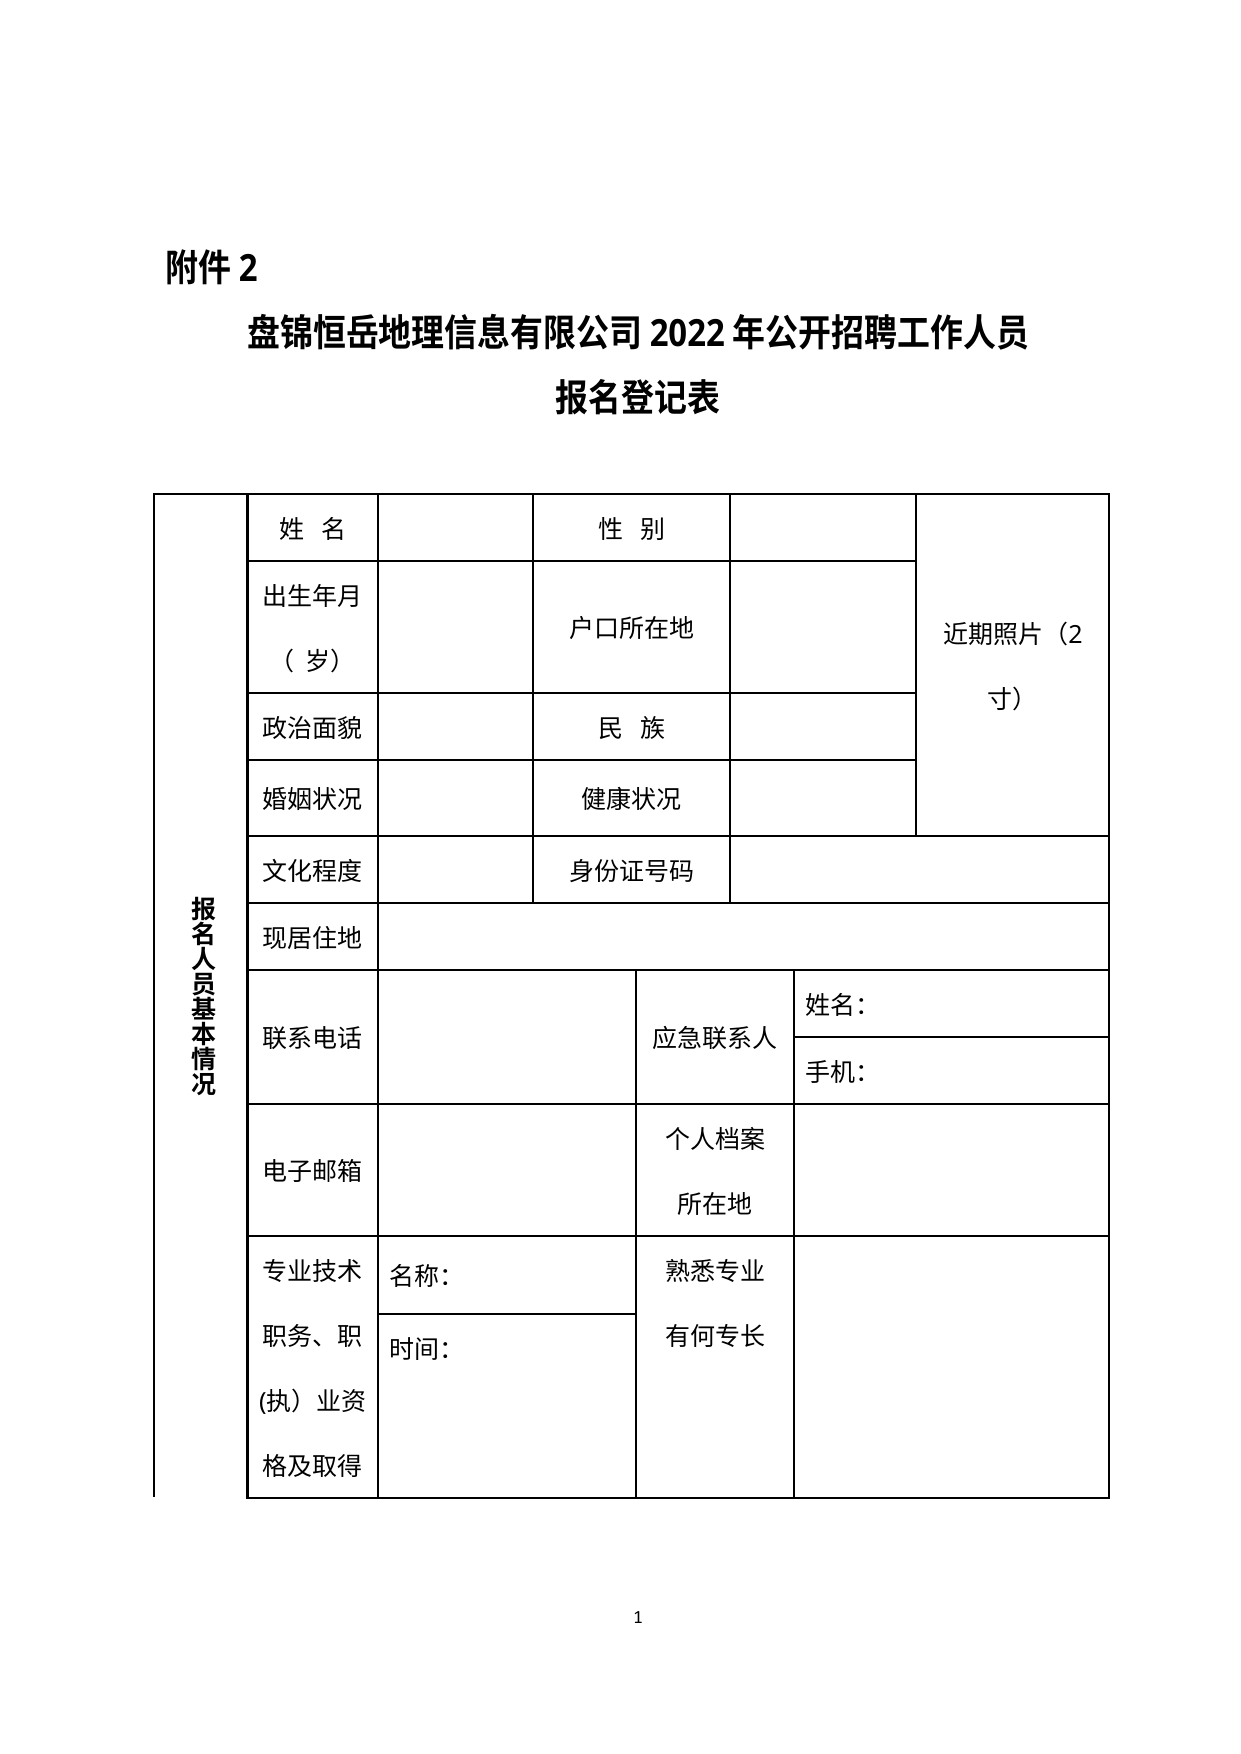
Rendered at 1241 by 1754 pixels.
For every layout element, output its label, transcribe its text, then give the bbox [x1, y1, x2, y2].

text 盘锦恒岳地理信息有限公司2022年公开招聘工作人员 [165, 298, 1110, 363]
table_header 姓 名 [249, 495, 377, 560]
text 附件2 [165, 233, 1110, 298]
table_cell 专业技术职务、职(执）业资格及取得时间 [249, 1237, 377, 1497]
table_cell 现居住地 [249, 904, 377, 969]
table_cell [795, 1237, 1108, 1497]
table_cell [379, 694, 532, 759]
table_cell 熟悉专业 有何专长 [637, 1237, 793, 1497]
table_cell [379, 761, 532, 834]
table_cell 个人档案 所在地 [637, 1105, 793, 1235]
table_cell 名称： [379, 1237, 635, 1313]
table_cell 手机： [795, 1038, 1108, 1103]
table_cell 电子邮箱 [249, 1105, 377, 1235]
table_cell 身份证号码 [534, 837, 729, 902]
table_cell [731, 562, 915, 692]
table_header [731, 495, 915, 560]
table_cell [795, 1105, 1108, 1235]
table_cell 联系电话 [249, 971, 377, 1103]
table_cell [731, 761, 915, 834]
table_cell 文化程度 [249, 837, 377, 902]
table_header 报名人员基本情况 [155, 495, 246, 1497]
table_header 近期照片（2寸） [917, 495, 1108, 834]
table_cell 出生年月 （ 岁） [249, 562, 377, 692]
table_cell [379, 971, 635, 1103]
text 报名登记表 [165, 363, 1110, 428]
table_cell 民 族 [534, 694, 729, 759]
table_cell [379, 1105, 635, 1235]
table_cell [379, 837, 532, 902]
table_cell 户口所在地 [534, 562, 729, 692]
table_cell 应急联系人 [637, 971, 793, 1103]
table_cell [731, 837, 1108, 902]
table_cell [731, 694, 915, 759]
table_cell [379, 904, 1108, 969]
table_cell 时间： [379, 1315, 635, 1497]
table_header 性 别 [534, 495, 729, 560]
table_cell [379, 562, 532, 692]
table_cell 健康状况 [534, 761, 729, 834]
table_header [379, 495, 532, 560]
table_cell 政治面貌 [249, 694, 377, 759]
table_cell 姓名： [795, 971, 1108, 1036]
table_cell 婚姻状况 [249, 761, 377, 834]
